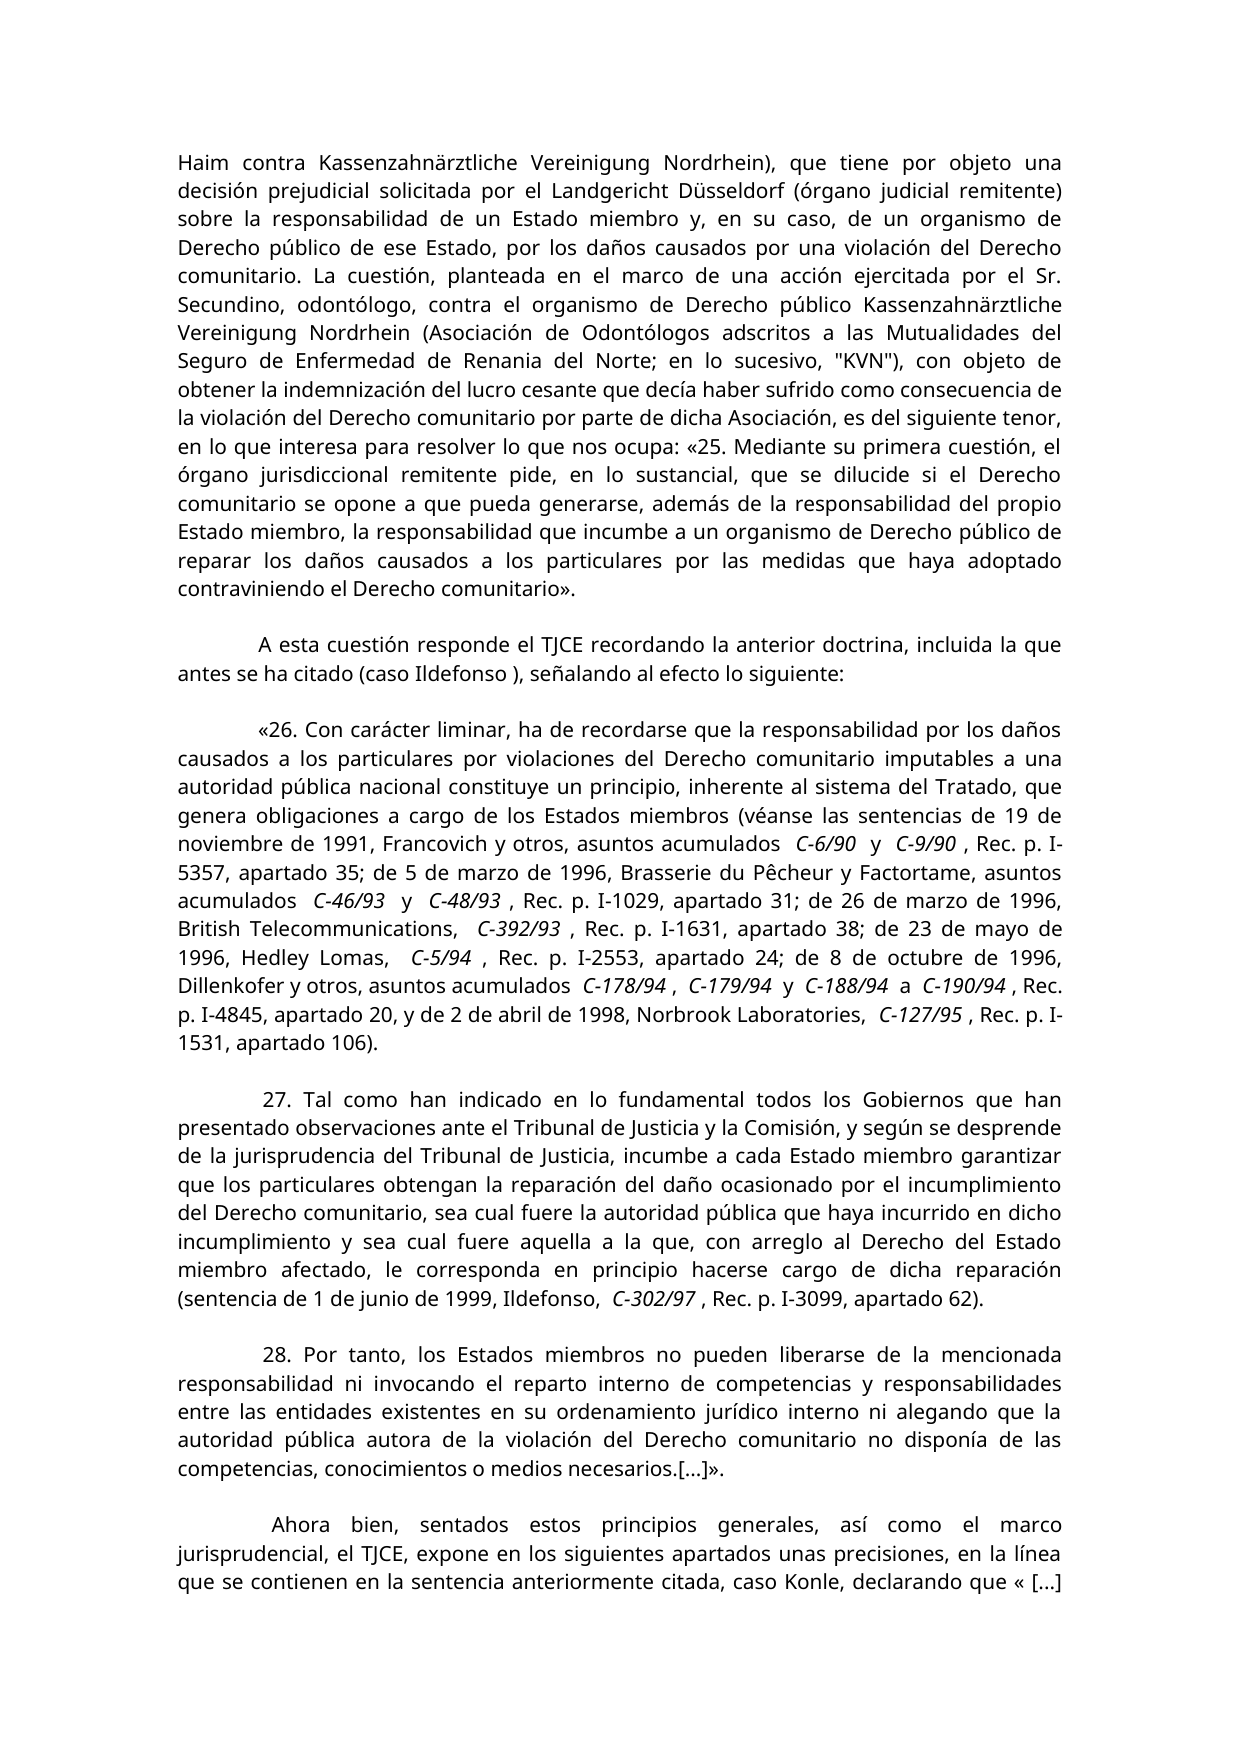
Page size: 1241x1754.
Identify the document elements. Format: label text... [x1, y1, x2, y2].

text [177, 148, 1063, 603]
text A esta cuestión responde el TJCE recordando la anterior doctrina, incluida la que antes se ha citado (caso Ildefonso ), señalando al efecto lo siguiente: [177, 631, 1063, 687]
text 28. Por tanto, los Estados miembros no pueden liberarse de la mencionada responsabilidad ni invocando el reparto interno de competencias y responsabilidades entre las entidades existentes en su ordenamiento jurídico interno ni alegando que la autoridad pública autora de la violación del Derecho comunitario no disponía de las competencias, conocimientos o medios necesarios.[...]». [177, 1340, 1063, 1482]
text 27. Tal como han indicado en lo fundamental todos los Gobiernos que han presentado observaciones ante el Tribunal de Justicia y la Comisión, y según se desprende de la jurisprudencia del Tribunal de Justicia, incumbe a cada Estado miembro garantizar que los particulares obtengan la reparación del daño ocasionado por el incumplimiento del Derecho comunitario, sea cual fuere la autoridad pública que haya incurrido en dicho incumplimiento y sea cual fuere aquella a la que, con arreglo al Derecho del Estado miembro afectado, le corresponda en principio hacerse cargo de dicha reparación (sentencia de 1 de junio de 1999, Ildefonso, C-302/97 , Rec. p. I-3099, apartado 62). [177, 1085, 1063, 1312]
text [177, 1511, 1063, 1596]
text «26. Con carácter liminar, ha de recordarse que la responsabilidad por los daños causados a los particulares por violaciones del Derecho comunitario imputables a una autoridad pública nacional constituye un principio, inherente al sistema del Tratado, que genera obligaciones a cargo de los Estados miembros (véanse las sentencias de 19 de noviembre de 1991, Francovich y otros, asuntos acumulados C-6/90 y C-9/90 , Rec. p. I-5357, apartado 35; de 5 de marzo de 1996, Brasserie du Pêcheur y Factortame, asuntos acumulados C-46/93 y C-48/93 , Rec. p. I-1029, apartado 31; de 26 de marzo de 1996, British Telecommunications, C-392/93 , Rec. p. I-1631, apartado 38; de 23 de mayo de 1996, Hedley Lomas, C-5/94 , Rec. p. I-2553, apartado 24; de 8 de octubre de 1996, Dillenkofer y otros, asuntos acumulados C-178/94 , C-179/94 y C-188/94 a C-190/94 , Rec. p. I-4845, apartado 20, y de 2 de abril de 1998, Norbrook Laboratories, C-127/95 , Rec. p. I-1531, apartado 106). [177, 716, 1063, 1057]
